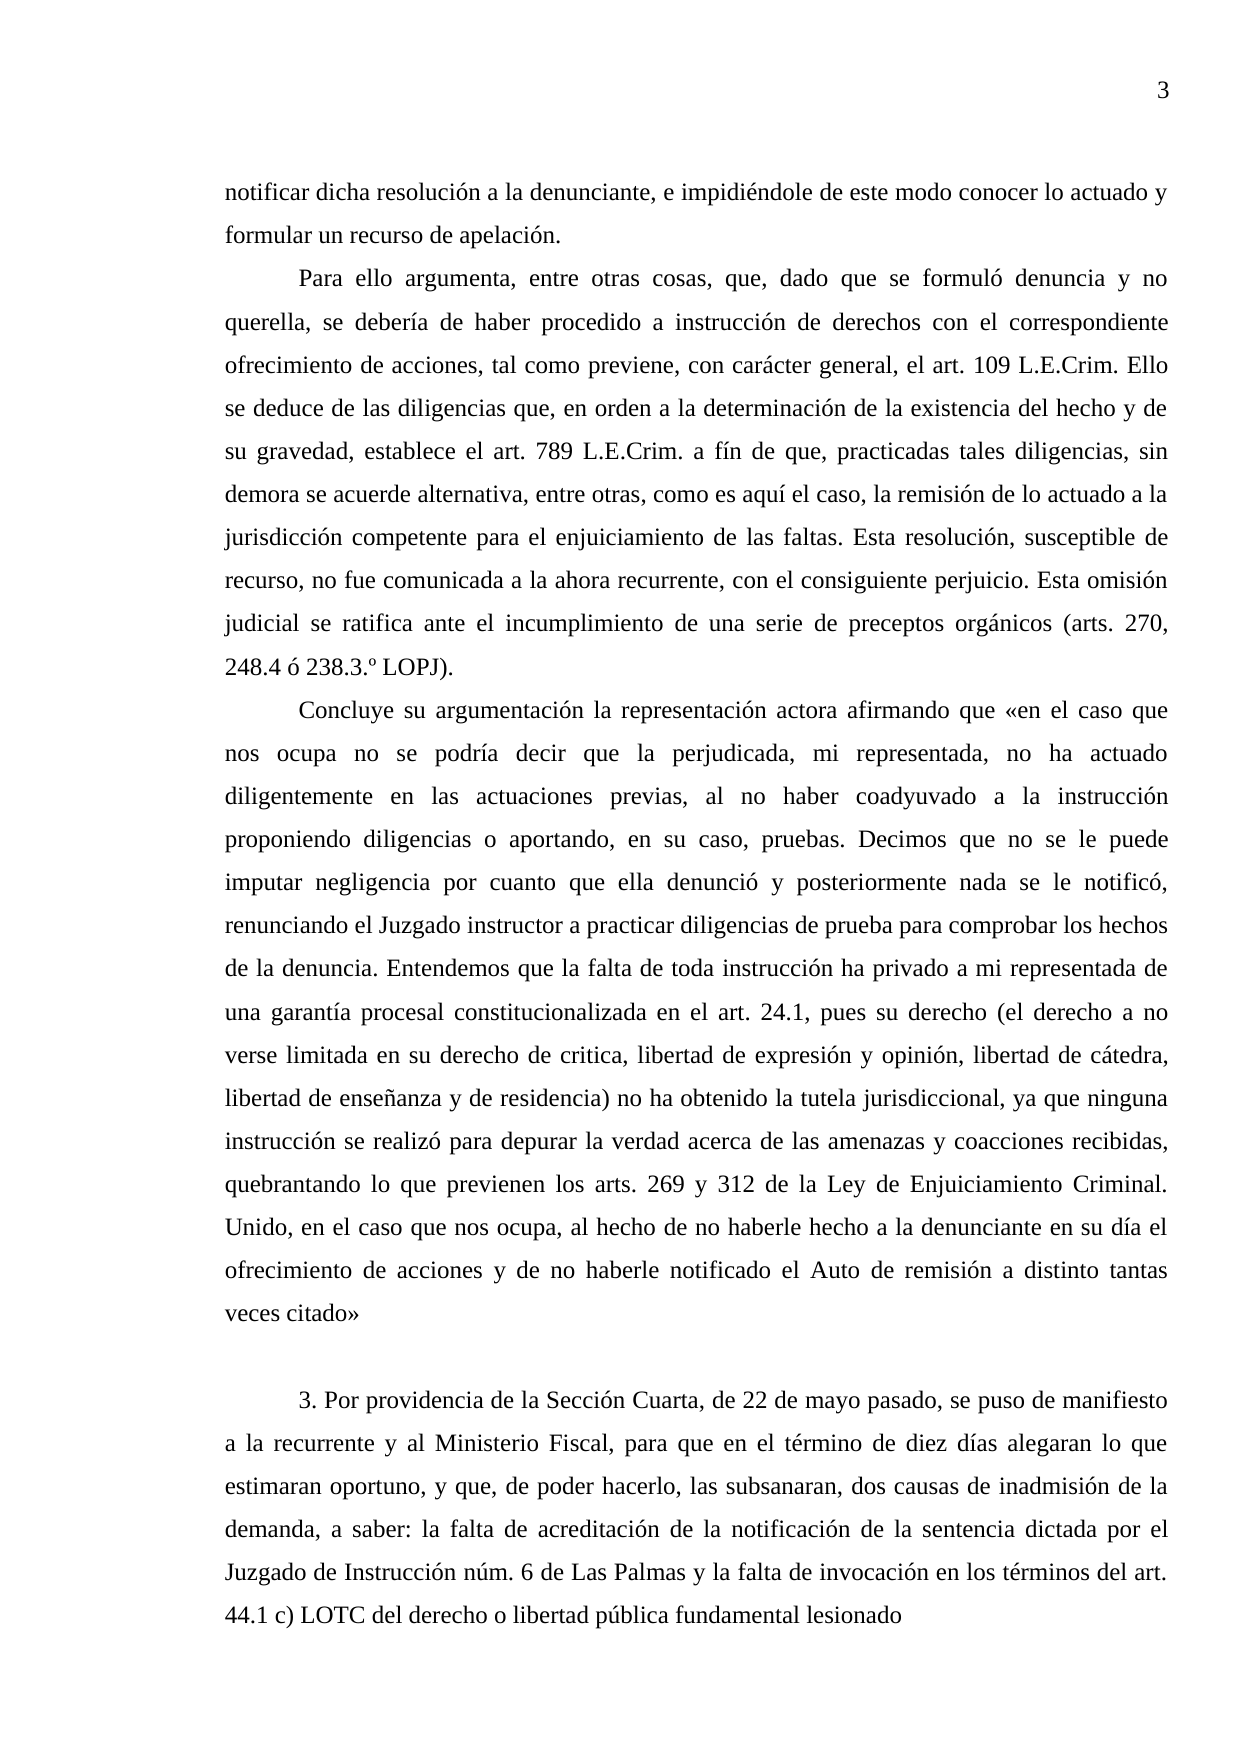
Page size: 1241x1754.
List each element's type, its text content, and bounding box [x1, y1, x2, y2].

text Concluye su argumentación la representación actora afirmando que «en el caso que nos ocupa no se podría decir que la perjudicada, mi representada, no ha actuado diligentemente en las actuaciones previas, al no haber coadyuvado a la instrucción proponiendo diligencias o aportando, en su caso, pruebas. Decimos que no se le puede imputar negligencia por cuanto que ella denunció y posteriormente nada se le notificó, renunciando el Juzgado instructor a practicar diligencias de prueba para comprobar los hechos de la denuncia. Entendemos que la falta de toda instrucción ha privado a mi representada de una garantía procesal constitucionalizada en el art. 24.1, pues su derecho (el derecho a no verse limitada en su derecho de critica, libertad de expresión y opinión, libertad de cátedra, libertad de enseñanza y de residencia) no ha obtenido la tutela jurisdiccional, ya que ninguna instrucción se realizó para depurar la verdad acerca de las amenazas y coacciones recibidas, quebrantando lo que previenen los arts. 269 y 312 de la Ley de Enjuiciamiento Criminal. Unido, en el caso que nos ocupa, al hecho de no haberle hecho a la denunciante en su día el ofrecimiento de acciones y de no haberle notificado el Auto de remisión a distinto tantas veces citado» [224, 695, 1169, 1327]
text 3. Por providencia de la Sección Cuarta, de 22 de mayo pasado, se puso de manifiesto a la recurrente y al Ministerio Fiscal, para que en el término de diez días alegaran lo que estimaran oportuno, y que, de poder hacerlo, las subsanaran, dos causas de inadmisión de la demanda, a saber: la falta de acreditación de la notificación de la sentencia dictada por el Juzgado de Instrucción núm. 6 de Las Palmas y la falta de invocación en los términos del art. 44.1 c) LOTC del derecho o libertad pública fundamental lesionado [224, 1385, 1169, 1629]
text Para ello argumenta, entre otras cosas, que, dado que se formuló denuncia y no querella, se debería de haber procedido a instrucción de derechos con el correspondiente ofrecimiento de acciones, tal como previene, con carácter general, el art. 109 L.E.Crim. Ello se deduce de las diligencias que, en orden a la determinación de la existencia del hecho y de su gravedad, establece el art. 789 L.E.Crim. a fín de que, practicadas tales diligencias, sin demora se acuerde alternativa, entre otras, como es aquí el caso, la remisión de lo actuado a la jurisdicción competente para el enjuiciamiento de las faltas. Esta resolución, susceptible de recurso, no fue comunicada a la ahora recurrente, con el consiguiente perjuicio. Esta omisión judicial se ratifica ante el incumplimiento de una serie de preceptos orgánicos (arts. 270, 248.4 ó 238.3.º LOPJ). [224, 263, 1169, 680]
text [224, 177, 1169, 249]
